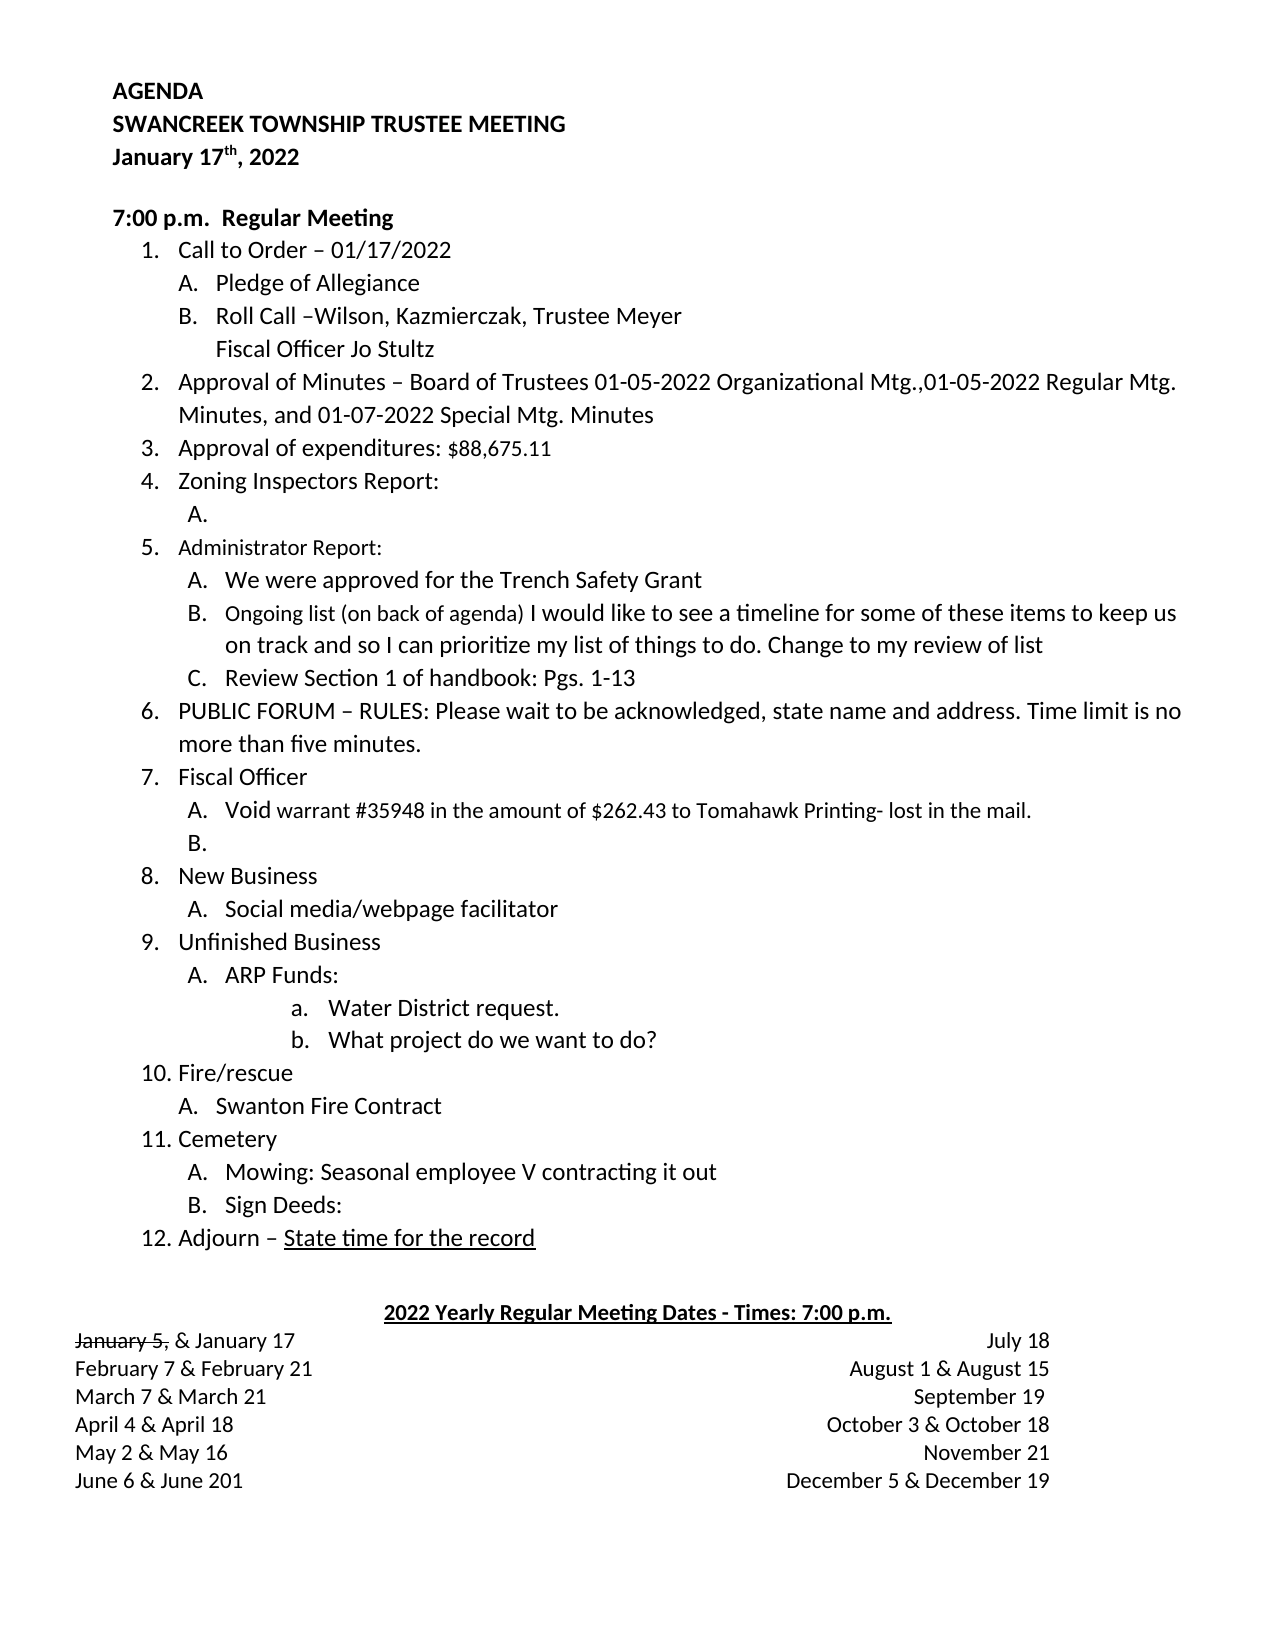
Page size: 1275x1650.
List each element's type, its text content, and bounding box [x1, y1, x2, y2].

list ARP Funds: [187, 959, 1200, 989]
list Fire/rescue [141, 1058, 1200, 1088]
list Cemetery [141, 1123, 1200, 1154]
list Unfinished Business [141, 926, 1200, 956]
list Zoning Inspectors Report: [141, 465, 1200, 496]
list Approval of Minutes – Board of Trustees 01-05-2022 Organizational Mtg.,01-05-2022 Regular Mtg. Minutes, and 01-07-2022 Special Mtg. Minutes [141, 366, 1200, 430]
list Pledge of Allegiance [178, 268, 1200, 298]
list Sign Deeds: [187, 1189, 1200, 1220]
list Void warrant #35948 in the amount of $262.43 to Tomahawk Printing- lost in the mail. [187, 794, 1200, 825]
list Fiscal Officer [141, 761, 1200, 792]
list Review Section 1 of handbook: Pgs. 1-13 [187, 663, 1200, 693]
list Approval of expenditures: $88,675.11 [141, 432, 1200, 463]
list Swanton Fire Contract [178, 1091, 1200, 1121]
list Roll Call –Wilson, Kazmierczak, Trustee Meyer [178, 301, 1200, 331]
list Social media/webpage facilitator [187, 893, 1200, 923]
list PUBLIC FORUM – RULES: Please wait to be acknowledged, state name and address. Time limit is no more than five minutes. [141, 696, 1200, 759]
list Ongoing list (on back of agenda) I would like to see a timeline for some of these items to keep us on track and so I can prioritize my list of things to do. Change to my review of list [187, 597, 1200, 660]
list Administrator Report: [141, 531, 1200, 561]
list We were approved for the Trench Safety Grant [187, 564, 1200, 594]
list Call to Order – 01/17/2022 [141, 235, 1200, 265]
list What project do we want to do? [291, 1025, 1200, 1055]
list Water District request. [291, 992, 1200, 1022]
text Fiscal Officer Jo Stultz [187, 333, 1200, 364]
list Mowing: Seasonal employee V contracting it out [187, 1156, 1200, 1187]
list New Business [141, 860, 1200, 891]
text 7:00 p.m. Regular Meeting [112, 202, 1200, 232]
list Adjourn – State time for the record [141, 1222, 1200, 1253]
